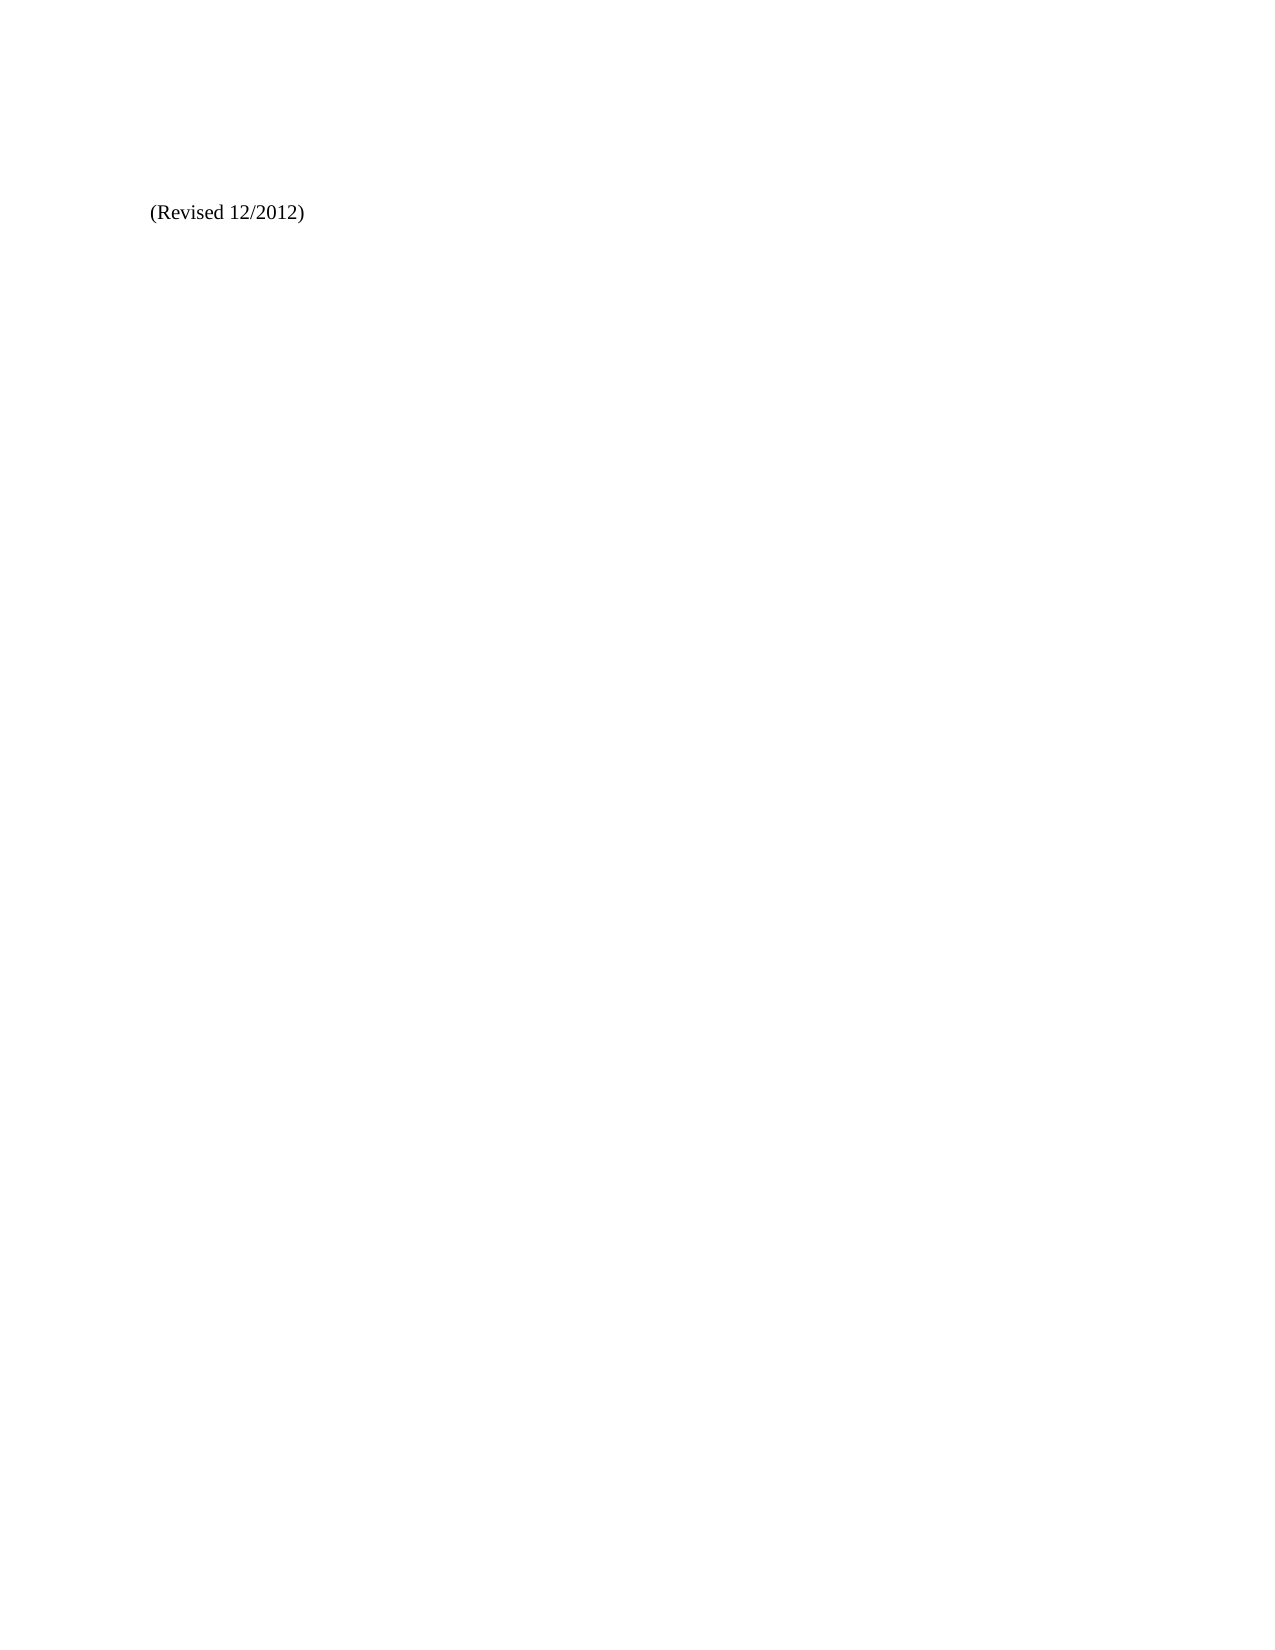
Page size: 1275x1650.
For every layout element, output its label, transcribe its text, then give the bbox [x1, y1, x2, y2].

text (Revised 12/2012) [150, 200, 1125, 224]
